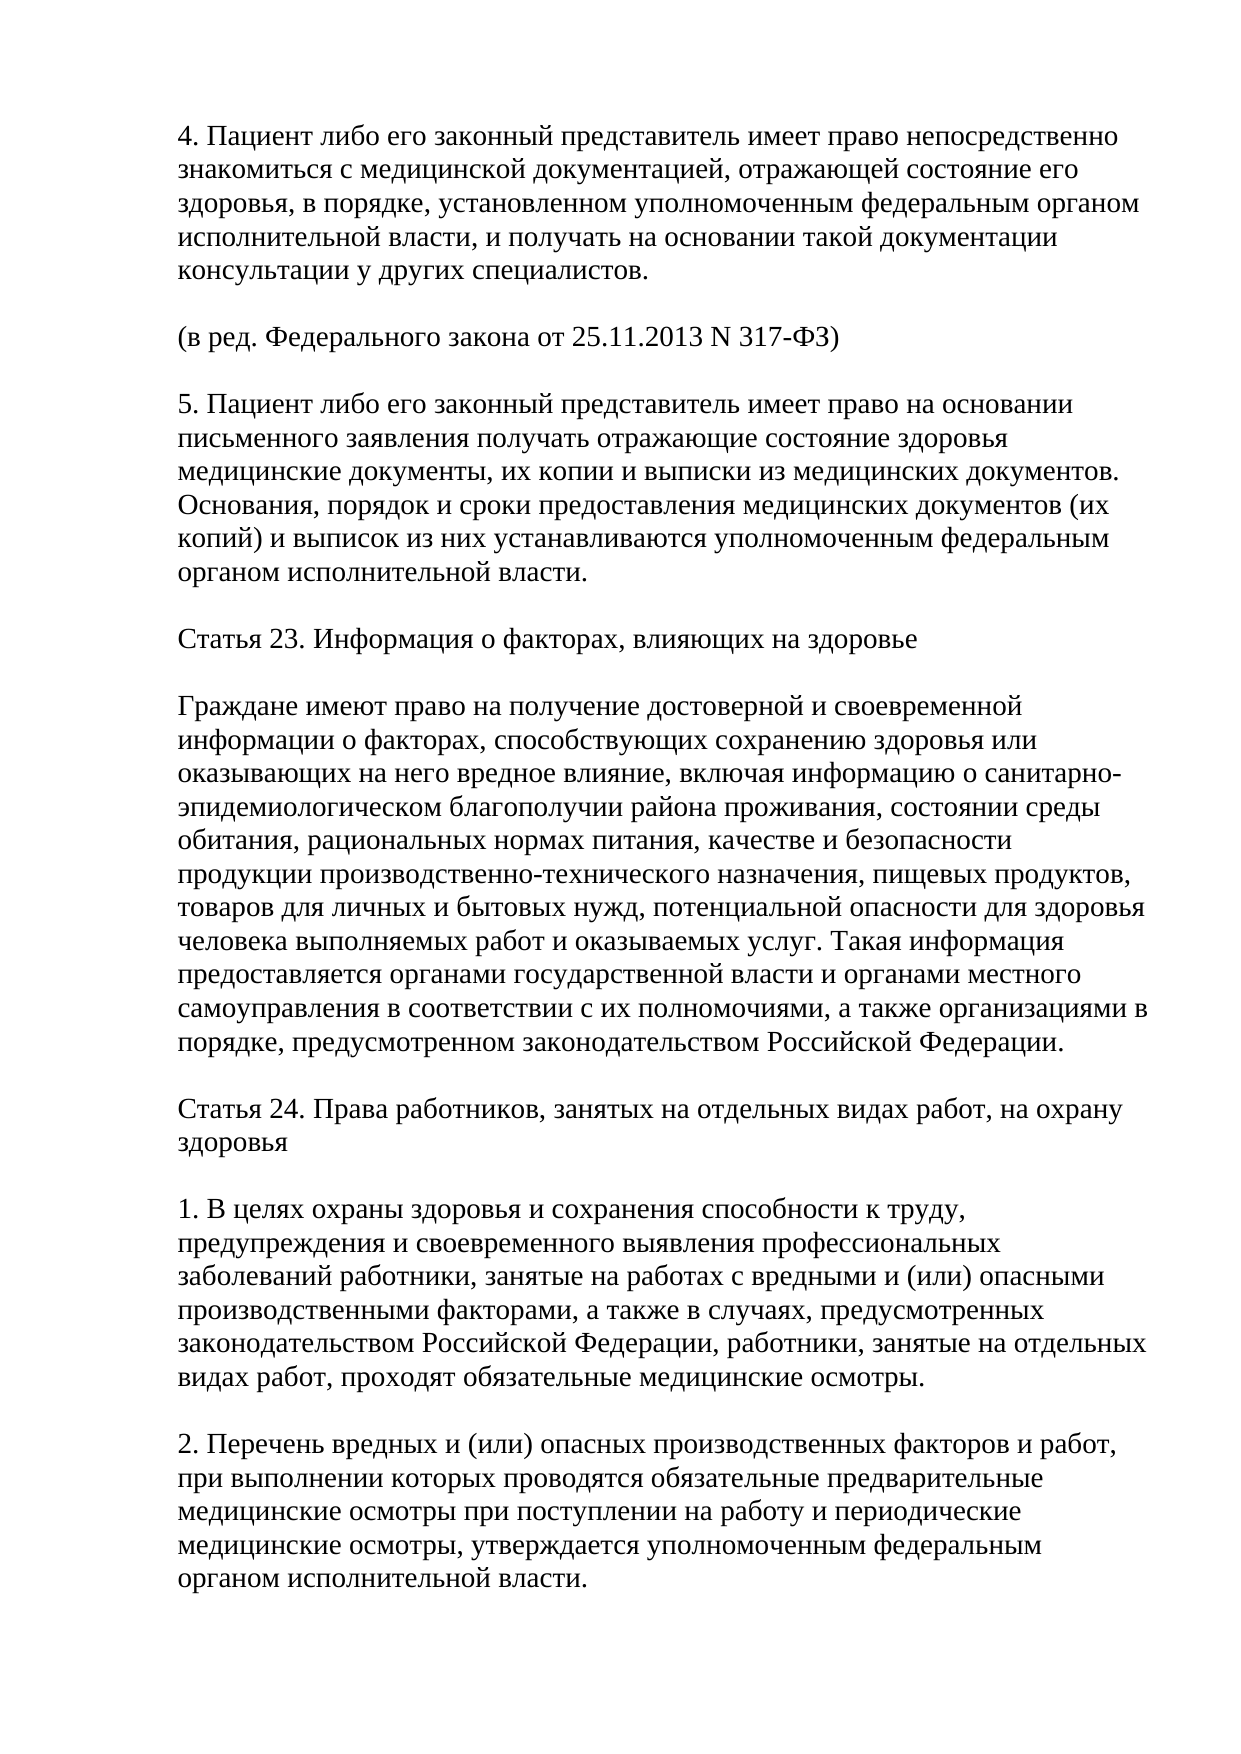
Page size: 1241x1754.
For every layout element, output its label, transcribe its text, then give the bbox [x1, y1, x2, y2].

text 2. Перечень вредных и (или) опасных производственных факторов и работ, при выполнении которых проводятся обязательные предварительные медицинские осмотры при поступлении на работу и периодические медицинские осмотры, утверждается уполномоченным федеральным органом исполнительной власти. [177, 1426, 1152, 1594]
text Граждане имеют право на получение достоверной и своевременной информации о факторах, способствующих сохранению здоровья или оказывающих на него вредное влияние, включая информацию о санитарно-эпидемиологическом благополучии района проживания, состоянии среды обитания, рациональных нормах питания, качестве и безопасности продукции производственно-технического назначения, пищевых продуктов, товаров для личных и бытовых нужд, потенциальной опасности для здоровья человека выполняемых работ и оказываемых услуг. Такая информация предоставляется органами государственной власти и органами местного самоуправления в соответствии с их полномочиями, а также организациями в порядке, предусмотренном законодательством Российской Федерации. [177, 688, 1152, 1057]
text (в ред. Федерального закона от 25.11.2013 N 317-ФЗ) [177, 319, 1152, 353]
text 5. Пациент либо его законный представитель имеет право на основании письменного заявления получать отражающие состояние здоровья медицинские документы, их копии и выписки из медицинских документов. Основания, порядок и сроки предоставления медицинских документов (их копий) и выписок из них устанавливаются уполномоченным федеральным органом исполнительной власти. [177, 386, 1152, 588]
text Статья 23. Информация о факторах, влияющих на здоровье [177, 621, 1152, 655]
text Статья 24. Права работников, занятых на отдельных видах работ, на охрану здоровья [177, 1091, 1152, 1158]
text 1. В целях охраны здоровья и сохранения способности к труду, предупреждения и своевременного выявления профессиональных заболеваний работники, занятые на работах с вредными и (или) опасными производственными факторами, а также в случаях, предусмотренных законодательством Российской Федерации, работники, занятые на отдельных видах работ, проходят обязательные медицинские осмотры. [177, 1191, 1152, 1393]
text 4. Пациент либо его законный представитель имеет право непосредственно знакомиться с медицинской документацией, отражающей состояние его здоровья, в порядке, установленном уполномоченным федеральным органом исполнительной власти, и получать на основании такой документации консультации у других специалистов. [177, 118, 1152, 286]
